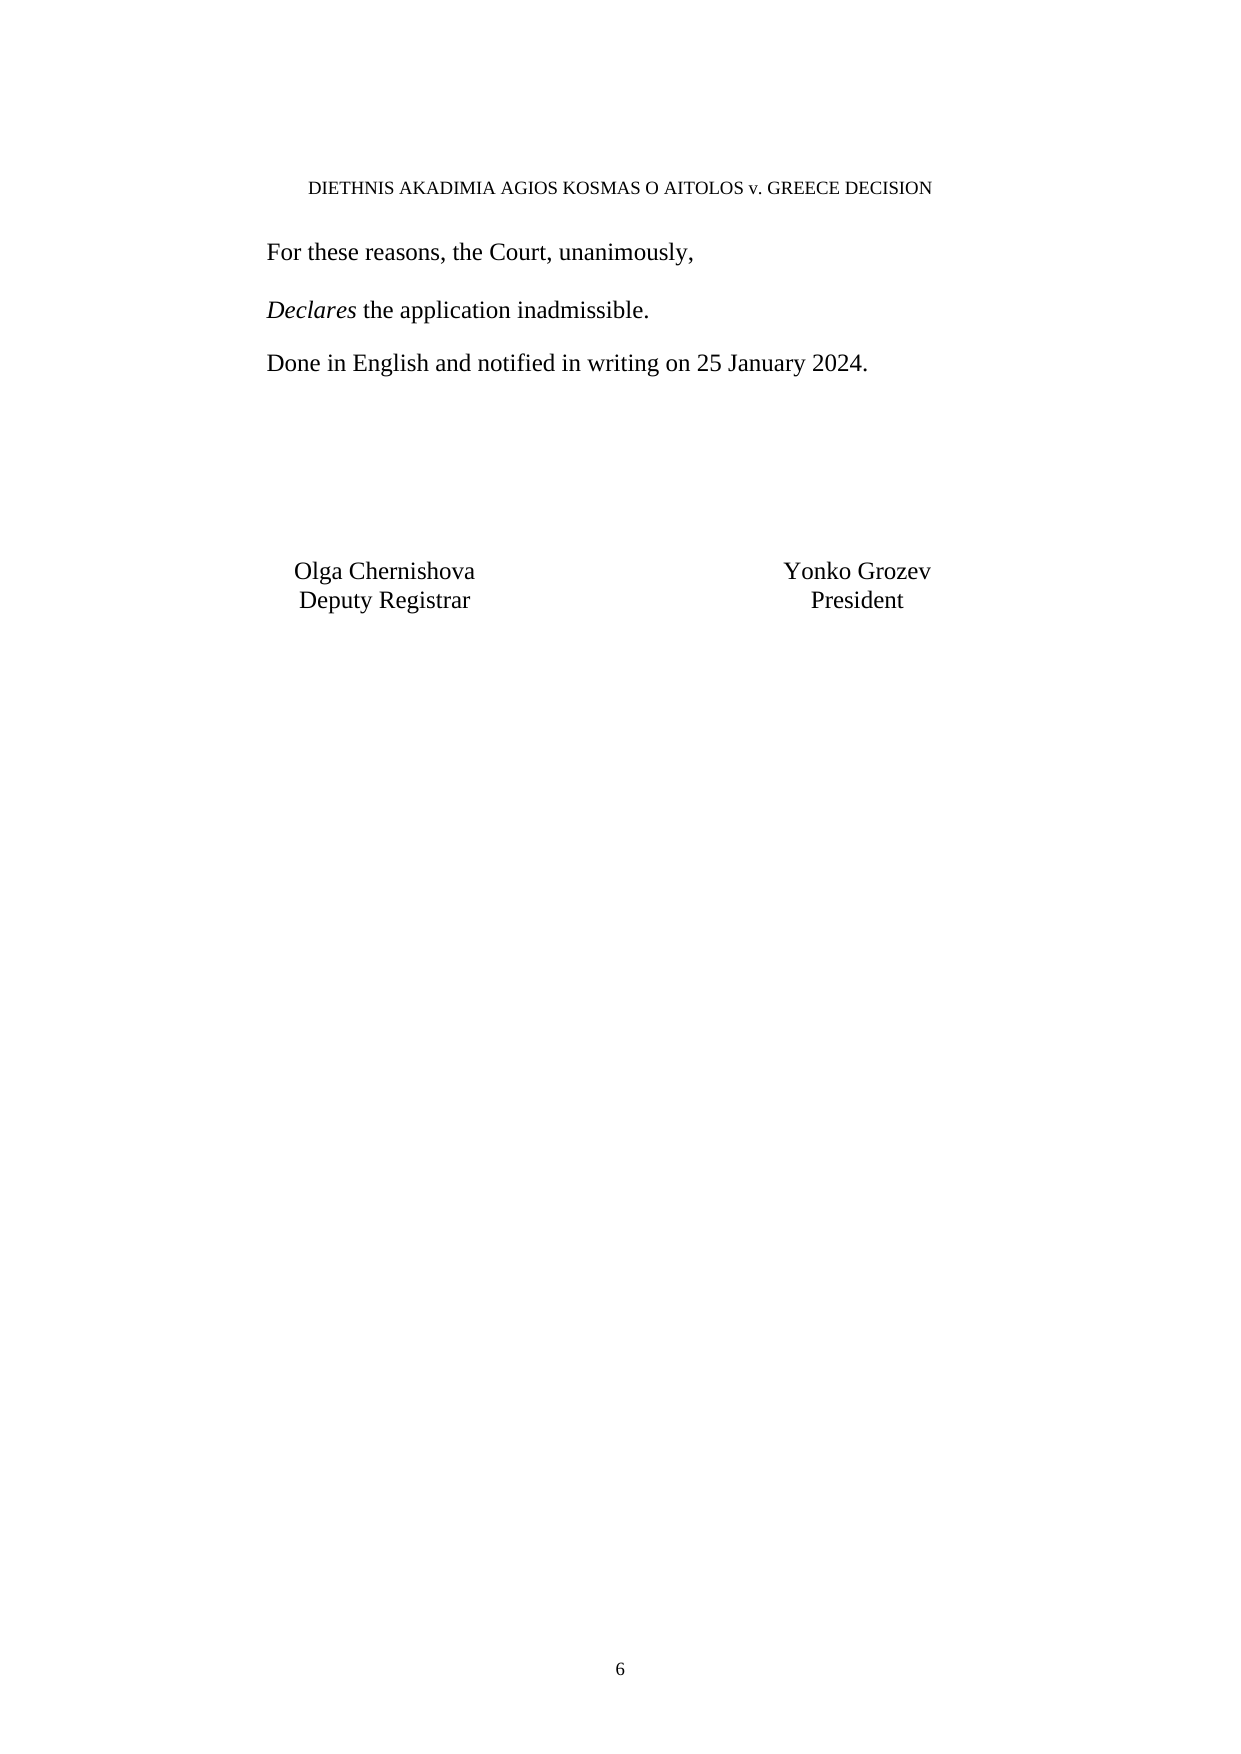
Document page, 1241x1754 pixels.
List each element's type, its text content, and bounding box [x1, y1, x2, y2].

text Olga Chernishova Yonko Grozev Deputy Registrar President [237, 556, 1003, 613]
text For these reasons, the Court, unanimously, [237, 237, 1003, 266]
text Done in English and notified in writing on 25 January 2024. [237, 348, 1003, 377]
list Declares the application inadmissible. [266, 295, 1003, 323]
